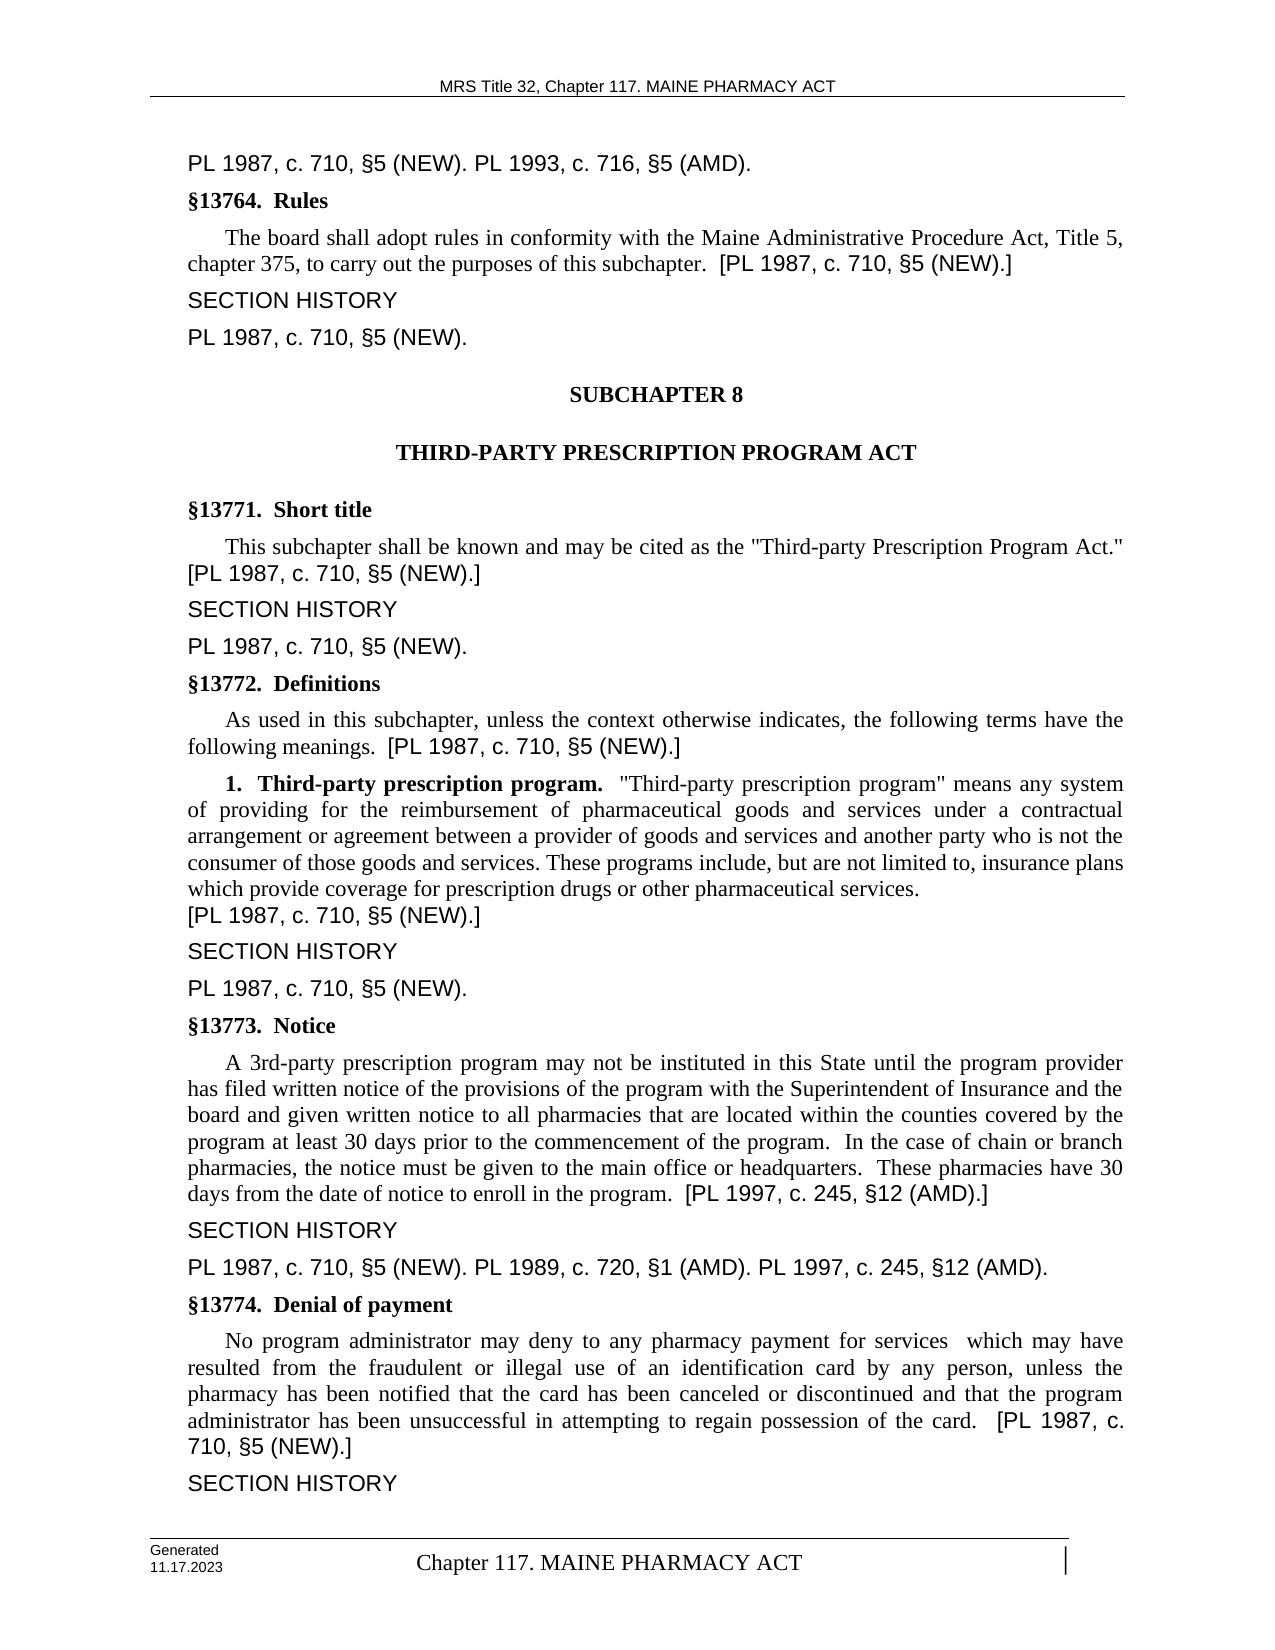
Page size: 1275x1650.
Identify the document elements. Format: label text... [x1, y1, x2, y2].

text PL 1987, c. 710, §5 (NEW). [187, 323, 1125, 350]
text [PL 1987, c. 710, §5 (NEW).] [187, 902, 1125, 928]
text SUBCHAPTER 8 [187, 381, 1125, 407]
text SECTION HISTORY [187, 1470, 1125, 1496]
text 1. Third-party prescription program. "Third-party prescription program" means any system of providing for the reimbursement of pharmaceutical goods and services under a contractual arrangement or agreement between a provider of goods and services and another party who is not the consumer of those goods and services. These programs include, but are not limited to, insurance plans which provide coverage for prescription drugs or other pharmaceutical services. [187, 770, 1125, 902]
text PL 1987, c. 710, §5 (NEW). [187, 633, 1125, 659]
text §13774. Denial of payment [187, 1291, 1125, 1317]
text SECTION HISTORY [187, 938, 1125, 965]
text No program administrator may deny to any pharmacy payment for services which may have resulted from the fraudulent or illegal use of an identification card by any person, unless the pharmacy has been notified that the card has been canceled or discontinued and that the program administrator has been unsuccessful in attempting to regain possession of the card. [PL 1987, c. 710, §5 (NEW).] [187, 1328, 1125, 1459]
text PL 1987, c. 710, §5 (NEW). PL 1989, c. 720, §1 (AMD). PL 1997, c. 245, §12 (AMD). [187, 1254, 1125, 1280]
text SECTION HISTORY [187, 287, 1125, 313]
text PL 1987, c. 710, §5 (NEW). PL 1993, c. 716, §5 (AMD). [187, 150, 1125, 176]
text §13764. Rules [187, 187, 1125, 213]
text This subchapter shall be known and may be cited as the "Third-party Prescription Program Act." [PL 1987, c. 710, §5 (NEW).] [187, 533, 1125, 586]
text §13772. Definitions [187, 670, 1125, 696]
text §13771. Short title [187, 496, 1125, 523]
text The board shall adopt rules in conformity with the Maine Administrative Procedure Act, Title 5, chapter 375, to carry out the purposes of this subchapter. [PL 1987, c. 710, §5 (NEW).] [187, 223, 1125, 276]
text As used in this subchapter, unless the context otherwise indicates, the following terms have the following meanings. [PL 1987, c. 710, §5 (NEW).] [187, 707, 1125, 759]
text A 3rd-party prescription program may not be instituted in this State until the program provider has filed written notice of the provisions of the program with the Superintendent of Insurance and the board and given written notice to all pharmacies that are located within the counties covered by the program at least 30 days prior to the commencement of the program. In the case of chain or branch pharmacies, the notice must be given to the main office or headquarters. These pharmacies have 30 days from the date of notice to enroll in the program. [PL 1997, c. 245, §12 (AMD).] [187, 1049, 1125, 1207]
text SECTION HISTORY [187, 596, 1125, 623]
text §13773. Notice [187, 1012, 1125, 1038]
text THIRD-PARTY PRESCRIPTION PROGRAM ACT [187, 439, 1125, 465]
text PL 1987, c. 710, §5 (NEW). [187, 975, 1125, 1001]
text SECTION HISTORY [187, 1217, 1125, 1244]
